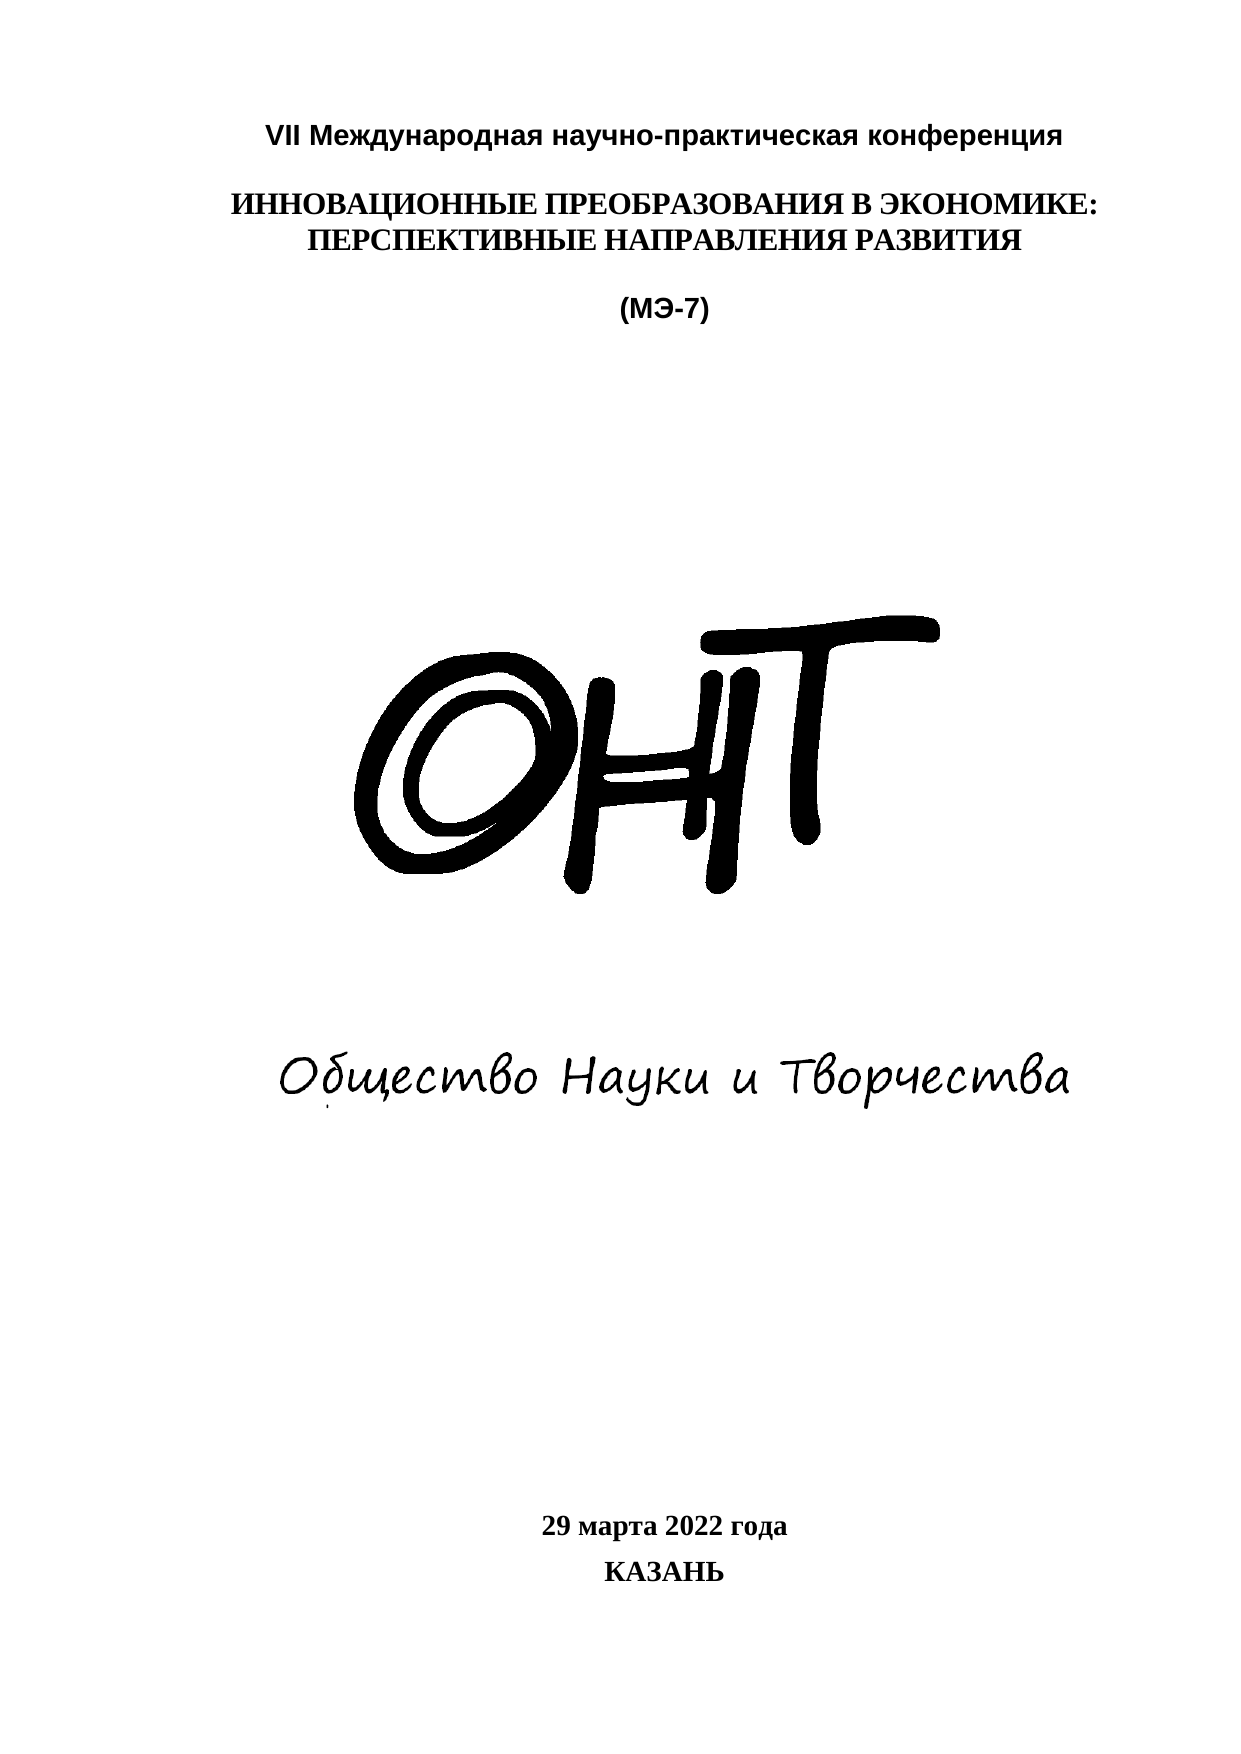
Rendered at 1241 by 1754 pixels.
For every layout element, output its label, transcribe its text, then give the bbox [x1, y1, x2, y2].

text ИННОВАЦИОННЫЕ ПРЕОБРАЗОВАНИЯ В ЭКОНОМИКЕ: ПЕРСПЕКТИВНЫЕ НАПРАВЛЕНИЯ РАЗВИТИЯ [177, 185, 1152, 291]
text КАЗАНЬ [59, 1554, 1152, 1588]
text VII Международная научно-практическая конференция [177, 118, 1152, 152]
text 29 марта 2022 года [177, 1508, 1152, 1542]
picture [177, 391, 1152, 1300]
text (МЭ-7) [177, 291, 1152, 324]
